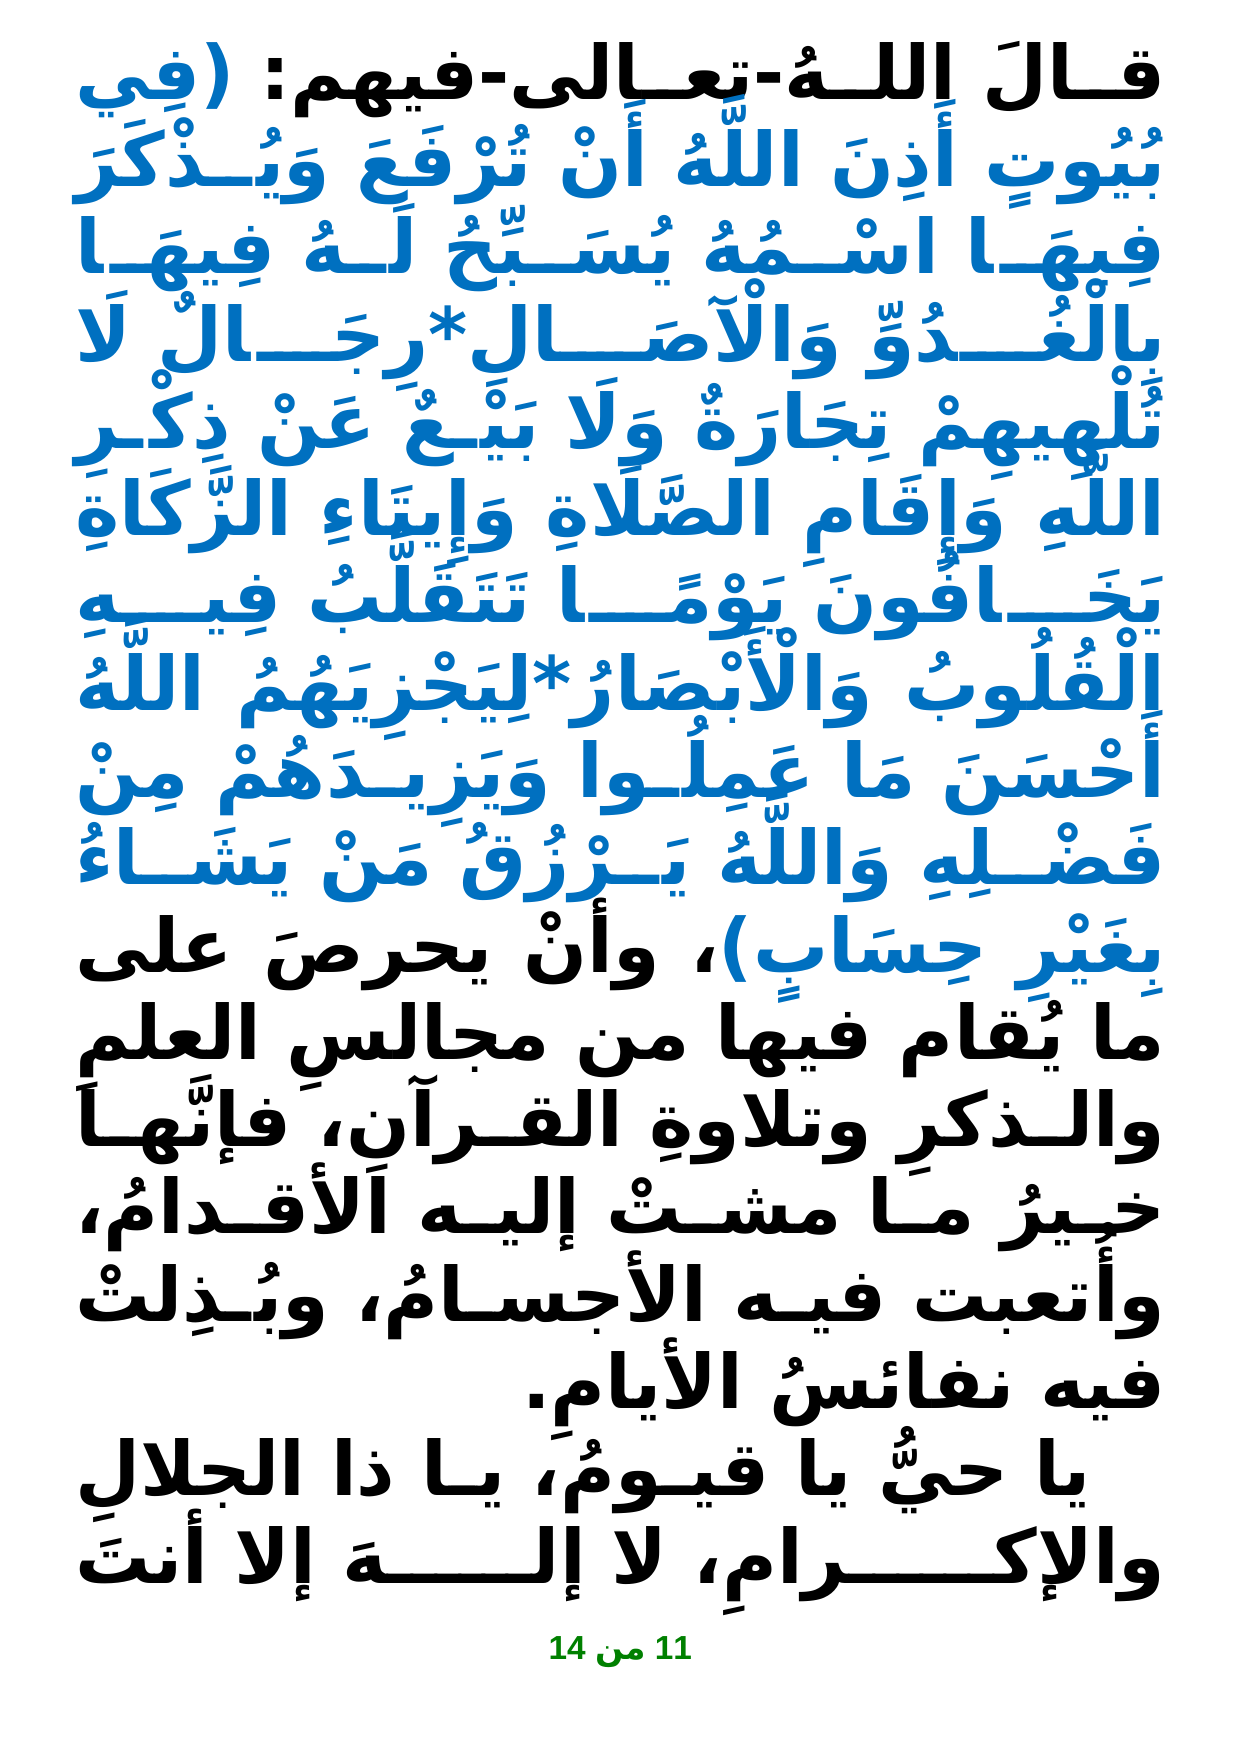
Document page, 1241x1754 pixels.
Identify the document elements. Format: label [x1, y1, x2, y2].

text [75, 29, 1165, 1426]
text [75, 1426, 1165, 1601]
